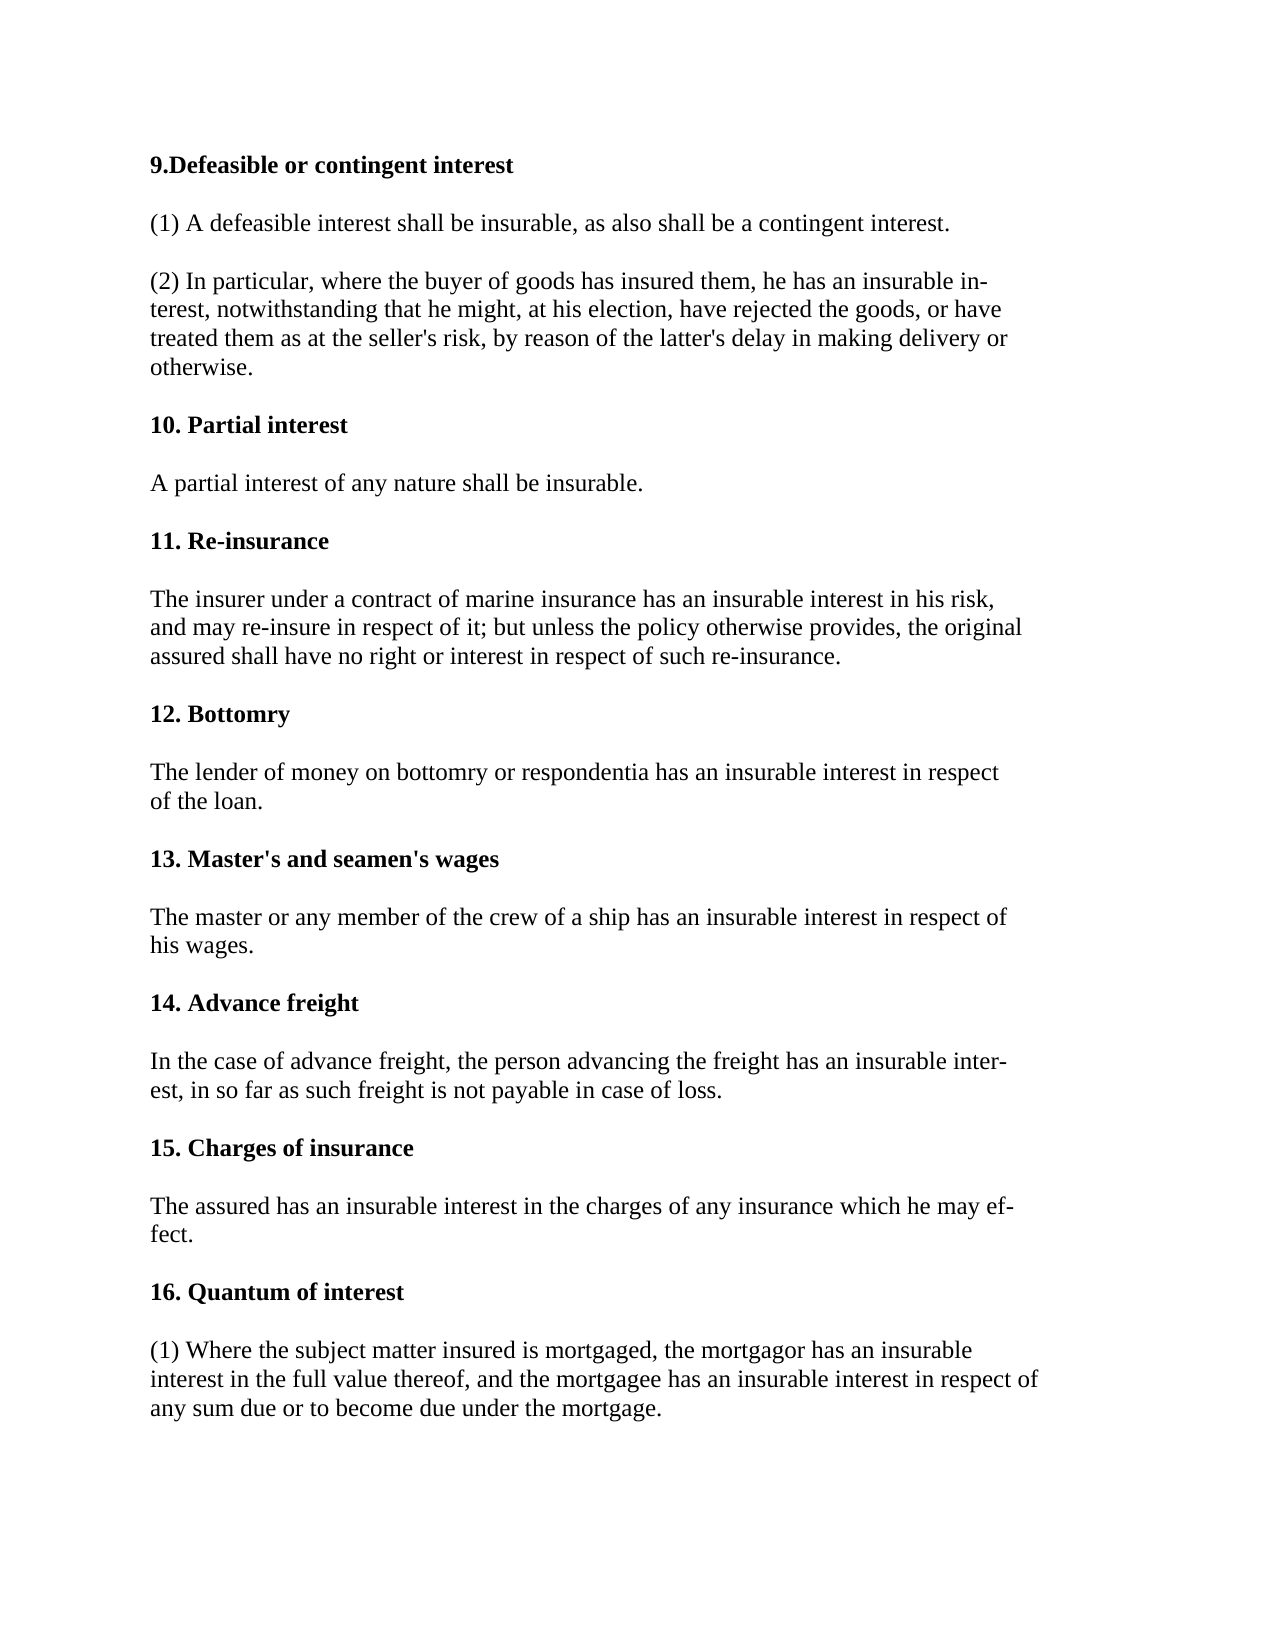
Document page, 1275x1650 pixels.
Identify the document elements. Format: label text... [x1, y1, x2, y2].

text 12. Bottomry [150, 699, 1125, 728]
text In the case of advance freight, the person advancing the freight has an insurable inter- est, in so far as such freight is not payable in case of loss. [150, 1046, 1125, 1104]
text 16. Quantum of interest [150, 1277, 1125, 1306]
text (1) Where the subject matter insured is mortgaged, the mortgagor has an insurable interest in the full value thereof, and the mortgagee has an insurable interest in respect of any sum due or to become due under the mortgage. [150, 1335, 1125, 1422]
text The lender of money on bottomry or respondentia has an insurable interest in respect of the loan. [150, 757, 1125, 814]
text The insurer under a contract of marine insurance has an insurable interest in his risk, and may re-insure in respect of it; but unless the policy otherwise provides, the original assured shall have no right or interest in respect of such re-insurance. [150, 584, 1125, 670]
text 15. Charges of insurance [150, 1133, 1125, 1162]
text 10. Partial interest [150, 410, 1125, 439]
text 14. Advance freight [150, 988, 1125, 1017]
text 13. Master's and seamen's wages [150, 844, 1125, 872]
text (1) A defeasible interest shall be insurable, as also shall be a contingent interest. [150, 208, 1125, 237]
text 11. Re-insurance [150, 526, 1125, 554]
text A partial interest of any nature shall be insurable. [150, 468, 1125, 497]
text The assured has an insurable interest in the charges of any insurance which he may ef- fect. [150, 1191, 1125, 1248]
text (2) In particular, where the buyer of goods has insured them, he has an insurable in- terest, notwithstanding that he might, at his election, have rejected the goods, or have treated them as at the seller's risk, by reason of the latter's delay in making delivery or otherwise. [150, 266, 1125, 381]
text 9.Defeasible or contingent interest [150, 150, 1125, 179]
text The master or any member of the crew of a ship has an insurable interest in respect of his wages. [150, 902, 1125, 959]
